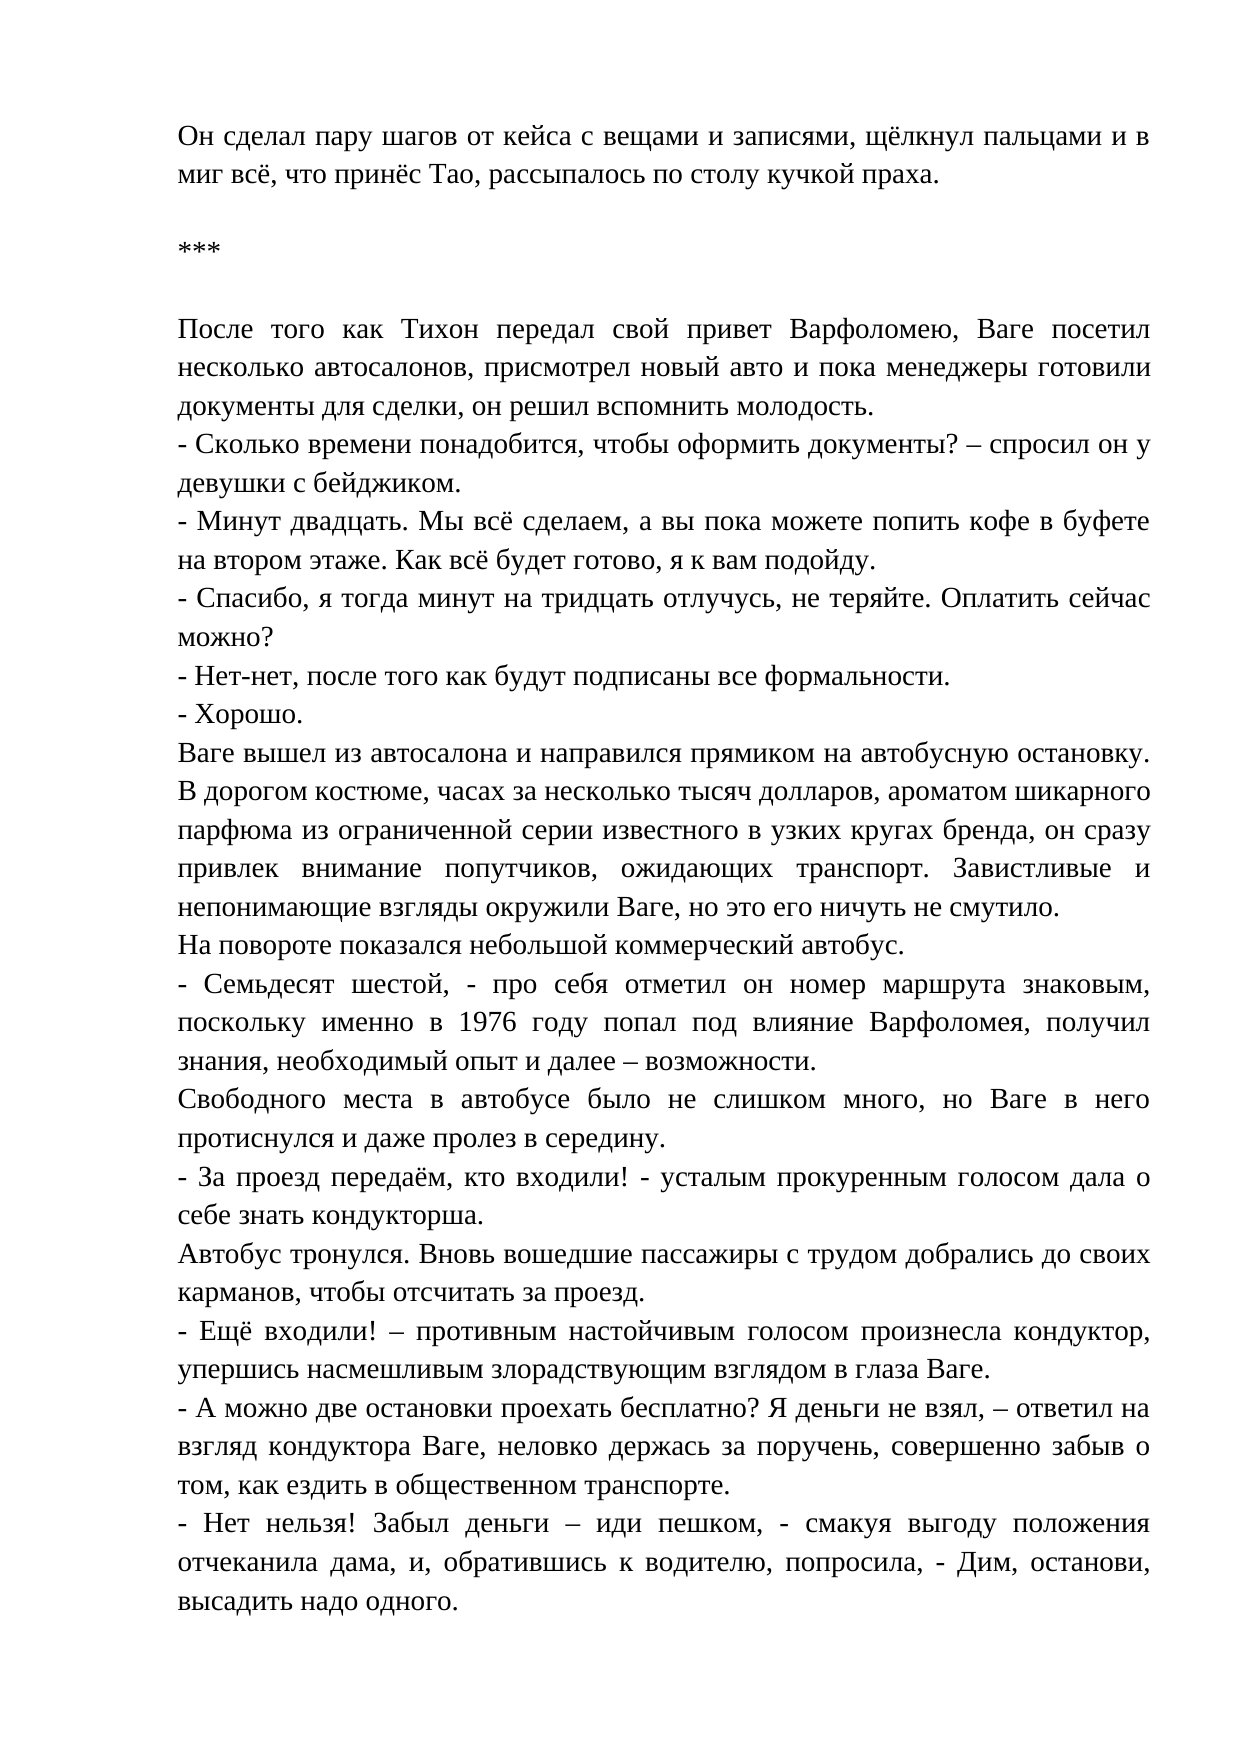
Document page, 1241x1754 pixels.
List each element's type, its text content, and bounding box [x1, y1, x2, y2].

text - Минут двадцать. Мы всё сделаем, а вы пока можете попить кофе в буфете на втором этаже. Как всё будет готово, я к вам подойду. [177, 503, 1152, 576]
text - Ещё входили! – противным настойчивым голосом произнесла кондуктор, упершись насмешливым злорадствующим взглядом в глаза Ваге. [177, 1313, 1152, 1385]
text *** [177, 234, 1152, 267]
text - За проезд передаём, кто входили! - усталым прокуренным голосом дала о себе знать кондукторша. [177, 1159, 1152, 1231]
text - Сколько времени понадобится, чтобы оформить документы? – спросил он у девушки с бейджиком. [177, 426, 1152, 498]
text После того как Тихон передал свой привет Варфоломею, Ваге посетил несколько автосалонов, присмотрел новый авто и пока менеджеры готовили документы для сделки, он решил вспомнить молодость. [177, 311, 1152, 421]
text Ваге вышел из автосалона и направился прямиком на автобусную остановку. В дорогом костюме, часах за несколько тысяч долларов, ароматом шикарного парфюма из ограниченной серии известного в узких кругах бренда, он сразу привлек внимание попутчиков, ожидающих транспорт. Завистливые и непонимающие взгляды окружили Ваге, но это его ничуть не смутило. [177, 735, 1152, 922]
text - Нет нельзя! Забыл деньги – иди пешком, - смакуя выгоду положения отчеканила дама, и, обратившись к водителю, попросила, - Дим, останови, высадить надо одного. [177, 1506, 1152, 1616]
text Автобус тронулся. Вновь вошедшие пассажиры с трудом добрались до своих карманов, чтобы отсчитать за проезд. [177, 1236, 1152, 1308]
text Свободного места в автобусе было не слишком много, но Ваге в него протиснулся и даже пролез в середину. [177, 1082, 1152, 1154]
text - Хорошо. [177, 696, 1152, 730]
text - Нет-нет, после того как будут подписаны все формальности. [177, 658, 1152, 691]
text Он сделал пару шагов от кейса с вещами и записями, щёлкнул пальцами и в миг всё, что принёс Тао, рассыпалось по столу кучкой праха. [177, 118, 1152, 190]
text - Семьдесят шестой, - про себя отметил он номер маршрута знаковым, поскольку именно в 1976 году попал под влияние Варфоломея, получил знания, необходимый опыт и далее – возможности. [177, 966, 1152, 1077]
text - Спасибо, я тогда минут на тридцать отлучусь, не теряйте. Оплатить сейчас можно? [177, 581, 1152, 653]
text На повороте показался небольшой коммерческий автобус. [177, 927, 1152, 961]
text - А можно две остановки проехать бесплатно? Я деньги не взял, – ответил на взгляд кондуктора Ваге, неловко держась за поручень, совершенно забыв о том, как ездить в общественном транспорте. [177, 1390, 1152, 1501]
